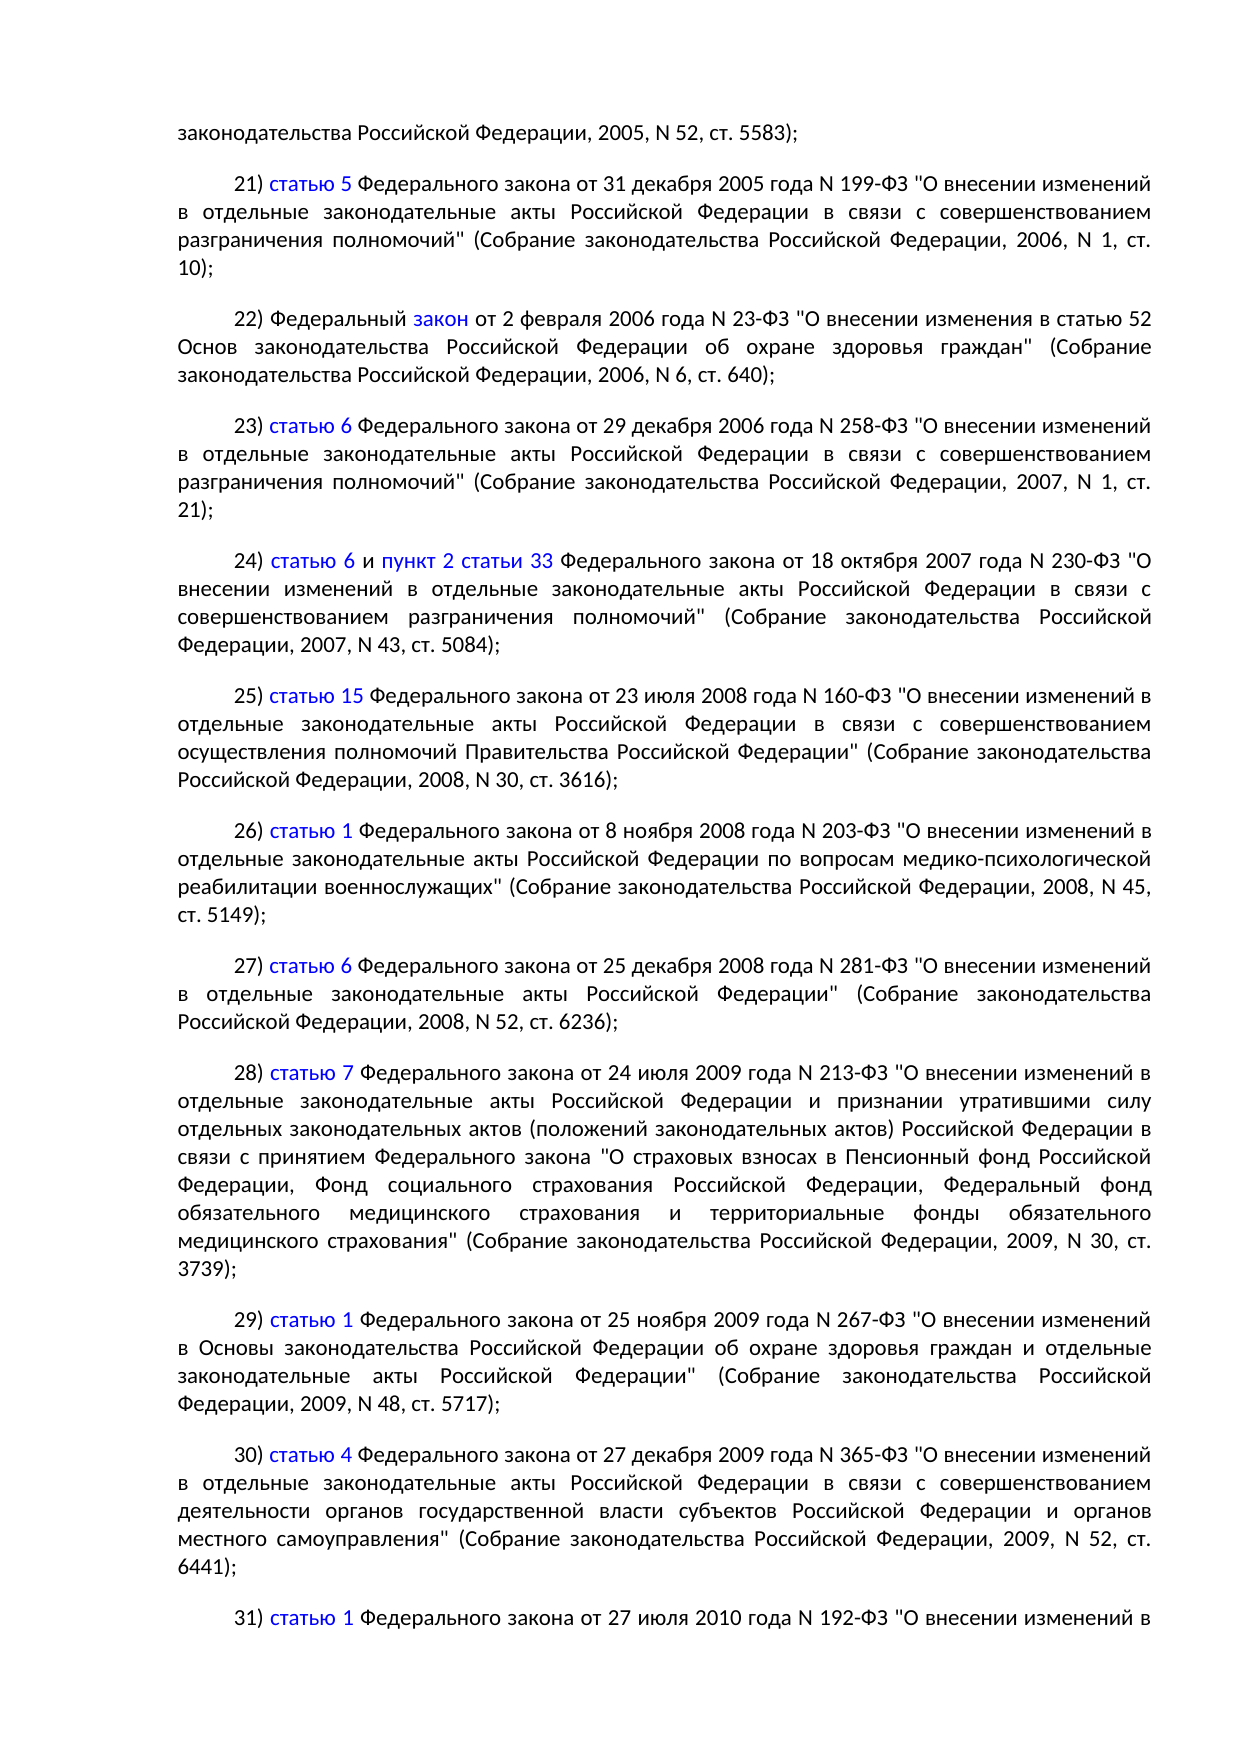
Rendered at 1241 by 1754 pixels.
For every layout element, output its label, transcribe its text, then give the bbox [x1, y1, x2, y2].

text 25) статью 15 Федерального закона от 23 июля 2008 года N 160-ФЗ "О внесении изменений в отдельные законодательные акты Российской Федерации в связи с совершенствованием осуществления полномочий Правительства Российской Федерации" (Собрание законодательства Российской Федерации, 2008, N 30, ст. 3616); [177, 681, 1152, 793]
text 24) статью 6 и пункт 2 статьи 33 Федерального закона от 18 октября 2007 года N 230-ФЗ "О внесении изменений в отдельные законодательные акты Российской Федерации в связи с совершенствованием разграничения полномочий" (Собрание законодательства Российской Федерации, 2007, N 43, ст. 5084); [177, 546, 1152, 658]
text 23) статью 6 Федерального закона от 29 декабря 2006 года N 258-ФЗ "О внесении изменений в отдельные законодательные акты Российской Федерации в связи с совершенствованием разграничения полномочий" (Собрание законодательства Российской Федерации, 2007, N 1, ст. 21); [177, 411, 1152, 523]
text 21) статью 5 Федерального закона от 31 декабря 2005 года N 199-ФЗ "О внесении изменений в отдельные законодательные акты Российской Федерации в связи с совершенствованием разграничения полномочий" (Собрание законодательства Российской Федерации, 2006, N 1, ст. 10); [177, 169, 1152, 281]
text 30) статью 4 Федерального закона от 27 декабря 2009 года N 365-ФЗ "О внесении изменений в отдельные законодательные акты Российской Федерации в связи с совершенствованием деятельности органов государственной власти субъектов Российской Федерации и органов местного самоуправления" (Собрание законодательства Российской Федерации, 2009, N 52, ст. 6441); [177, 1440, 1152, 1580]
text 22) Федеральный закон от 2 февраля 2006 года N 23-ФЗ "О внесении изменения в статью 52 Основ законодательства Российской Федерации об охране здоровья граждан" (Собрание законодательства Российской Федерации, 2006, N 6, ст. 640); [177, 304, 1152, 388]
text 29) статью 1 Федерального закона от 25 ноября 2009 года N 267-ФЗ "О внесении изменений в Основы законодательства Российской Федерации об охране здоровья граждан и отдельные законодательные акты Российской Федерации" (Собрание законодательства Российской Федерации, 2009, N 48, ст. 5717); [177, 1305, 1152, 1417]
text 26) статью 1 Федерального закона от 8 ноября 2008 года N 203-ФЗ "О внесении изменений в отдельные законодательные акты Российской Федерации по вопросам медико-психологической реабилитации военнослужащих" (Собрание законодательства Российской Федерации, 2008, N 45, ст. 5149); [177, 816, 1152, 928]
text 28) статью 7 Федерального закона от 24 июля 2009 года N 213-ФЗ "О внесении изменений в отдельные законодательные акты Российской Федерации и признании утратившими силу отдельных законодательных актов (положений законодательных актов) Российской Федерации в связи с принятием Федерального закона "О страховых взносах в Пенсионный фонд Российской Федерации, Фонд социального страхования Российской Федерации, Федеральный фонд обязательного медицинского страхования и территориальные фонды обязательного медицинского страхования" (Собрание законодательства Российской Федерации, 2009, N 30, ст. 3739); [177, 1058, 1152, 1282]
text 27) статью 6 Федерального закона от 25 декабря 2008 года N 281-ФЗ "О внесении изменений в отдельные законодательные акты Российской Федерации" (Собрание законодательства Российской Федерации, 2008, N 52, ст. 6236); [177, 951, 1152, 1035]
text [177, 1603, 1152, 1631]
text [177, 118, 1152, 146]
